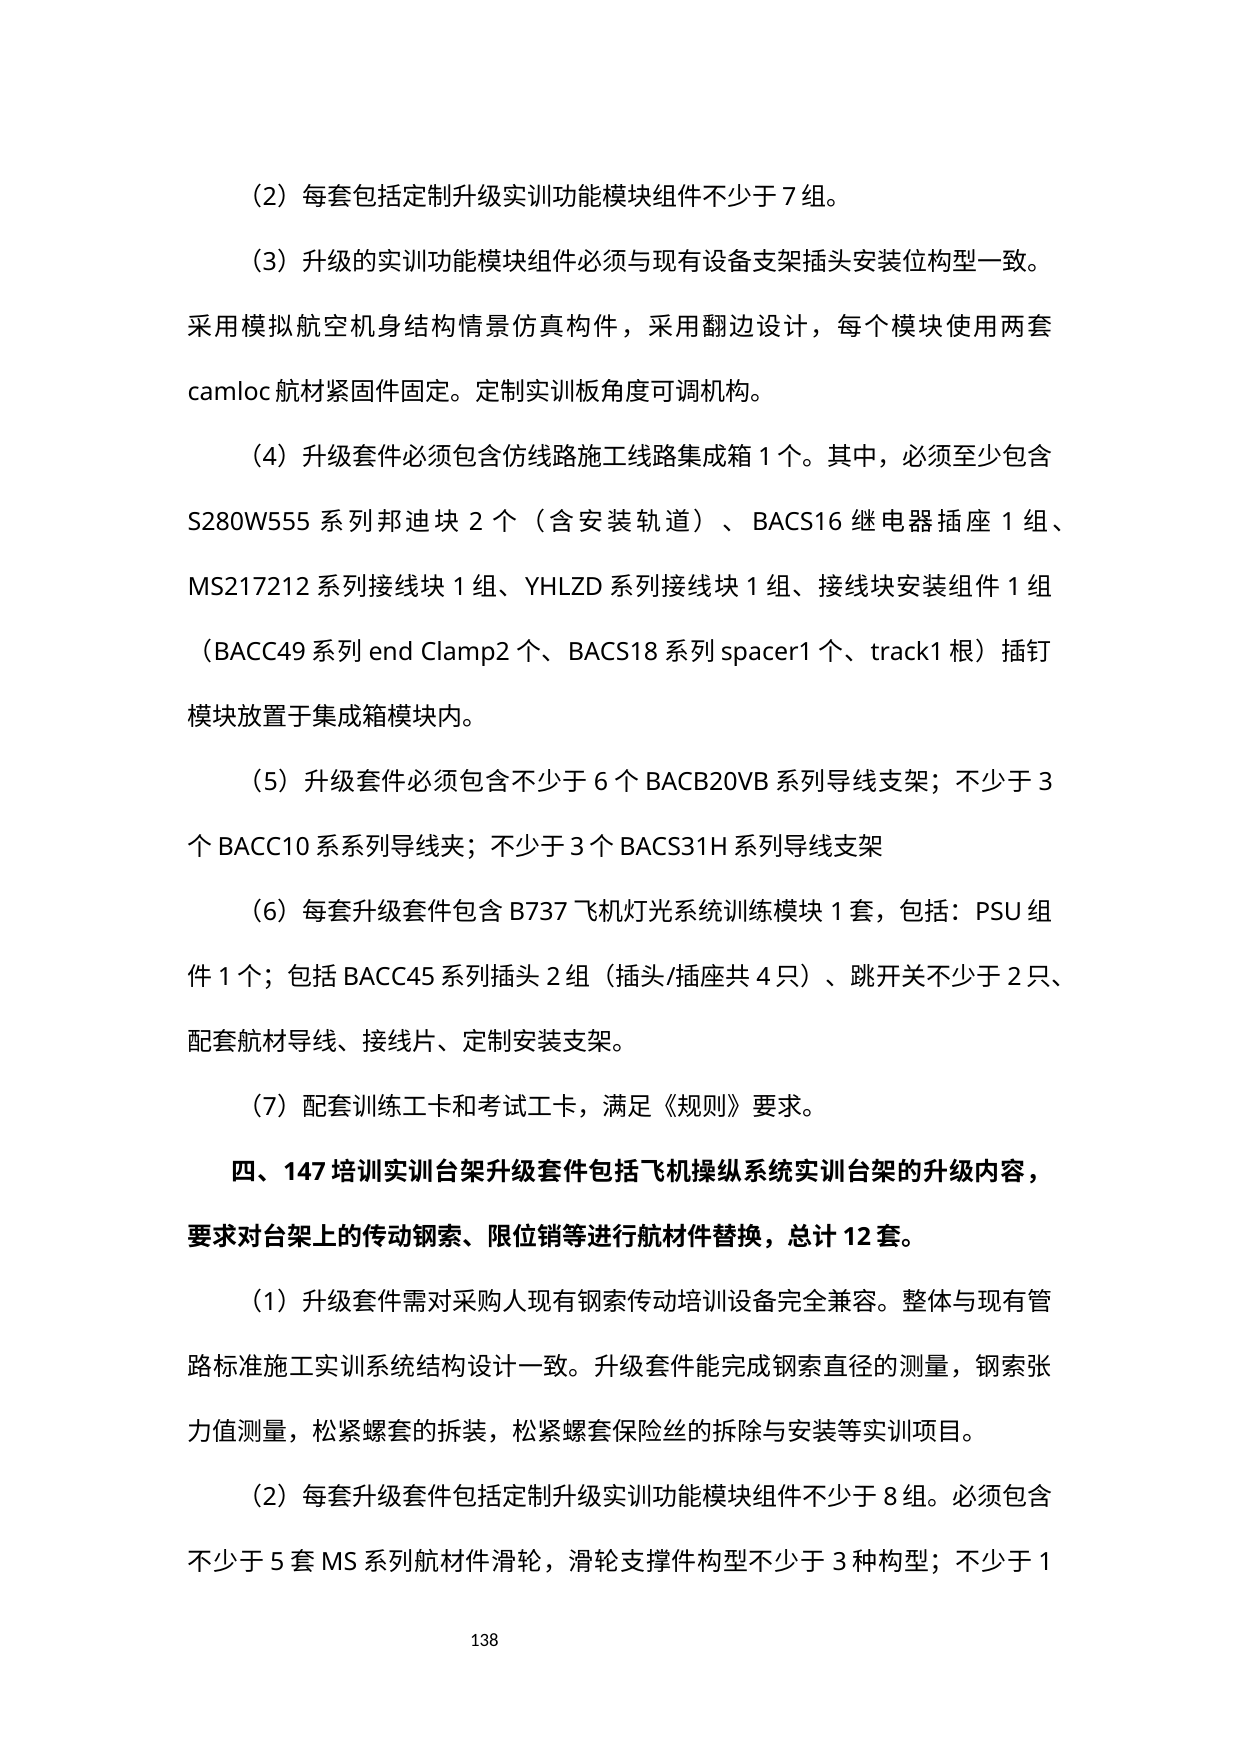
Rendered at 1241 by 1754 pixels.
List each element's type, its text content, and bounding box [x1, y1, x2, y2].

text （3）升级的实训功能模块组件必须与现有设备支架插头安装位构型一致。采用模拟航空机身结构情景仿真构件，采用翻边设计，每个模块使用两套camloc航材紧固件固定。定制实训板角度可调机构。 [187, 227, 1053, 422]
text （4）升级套件必须包含仿线路施工线路集成箱1个。其中，必须至少包含S280W555系列邦迪块2个（含安装轨道）、BACS16继电器插座1组、MS217212系列接线块1组、YHLZD系列接线块1组、接线块安装组件1组（BACC49系列end Clamp2个、BACS18系列spacer1个、track1根）插钉模块放置于集成箱模块内。 [187, 422, 1053, 747]
text （1）升级套件需对采购人现有钢索传动培训设备完全兼容。整体与现有管路标准施工实训系统结构设计一致。升级套件能完成钢索直径的测量，钢索张力值测量，松紧螺套的拆装，松紧螺套保险丝的拆除与安装等实训项目。 [187, 1267, 1053, 1462]
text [187, 1462, 1053, 1592]
text （7）配套训练工卡和考试工卡，满足《规则》要求。 [187, 1072, 1053, 1137]
text （2）每套包括定制升级实训功能模块组件不少于7组。 [187, 162, 1053, 227]
text （5）升级套件必须包含不少于6个BACB20VB系列导线支架；不少于3个BACC10系系列导线夹；不少于3个BACS31H系列导线支架 [187, 747, 1053, 877]
text 四、147培训实训台架升级套件包括飞机操纵系统实训台架的升级内容，要求对台架上的传动钢索、限位销等进行航材件替换，总计12套。 [187, 1137, 1053, 1267]
text （6）每套升级套件包含B737飞机灯光系统训练模块1套，包括：PSU组件1个；包括BACC45系列插头2组（插头/插座共4只）、跳开关不少于2只、配套航材导线、接线片、定制安装支架。 [187, 877, 1053, 1072]
